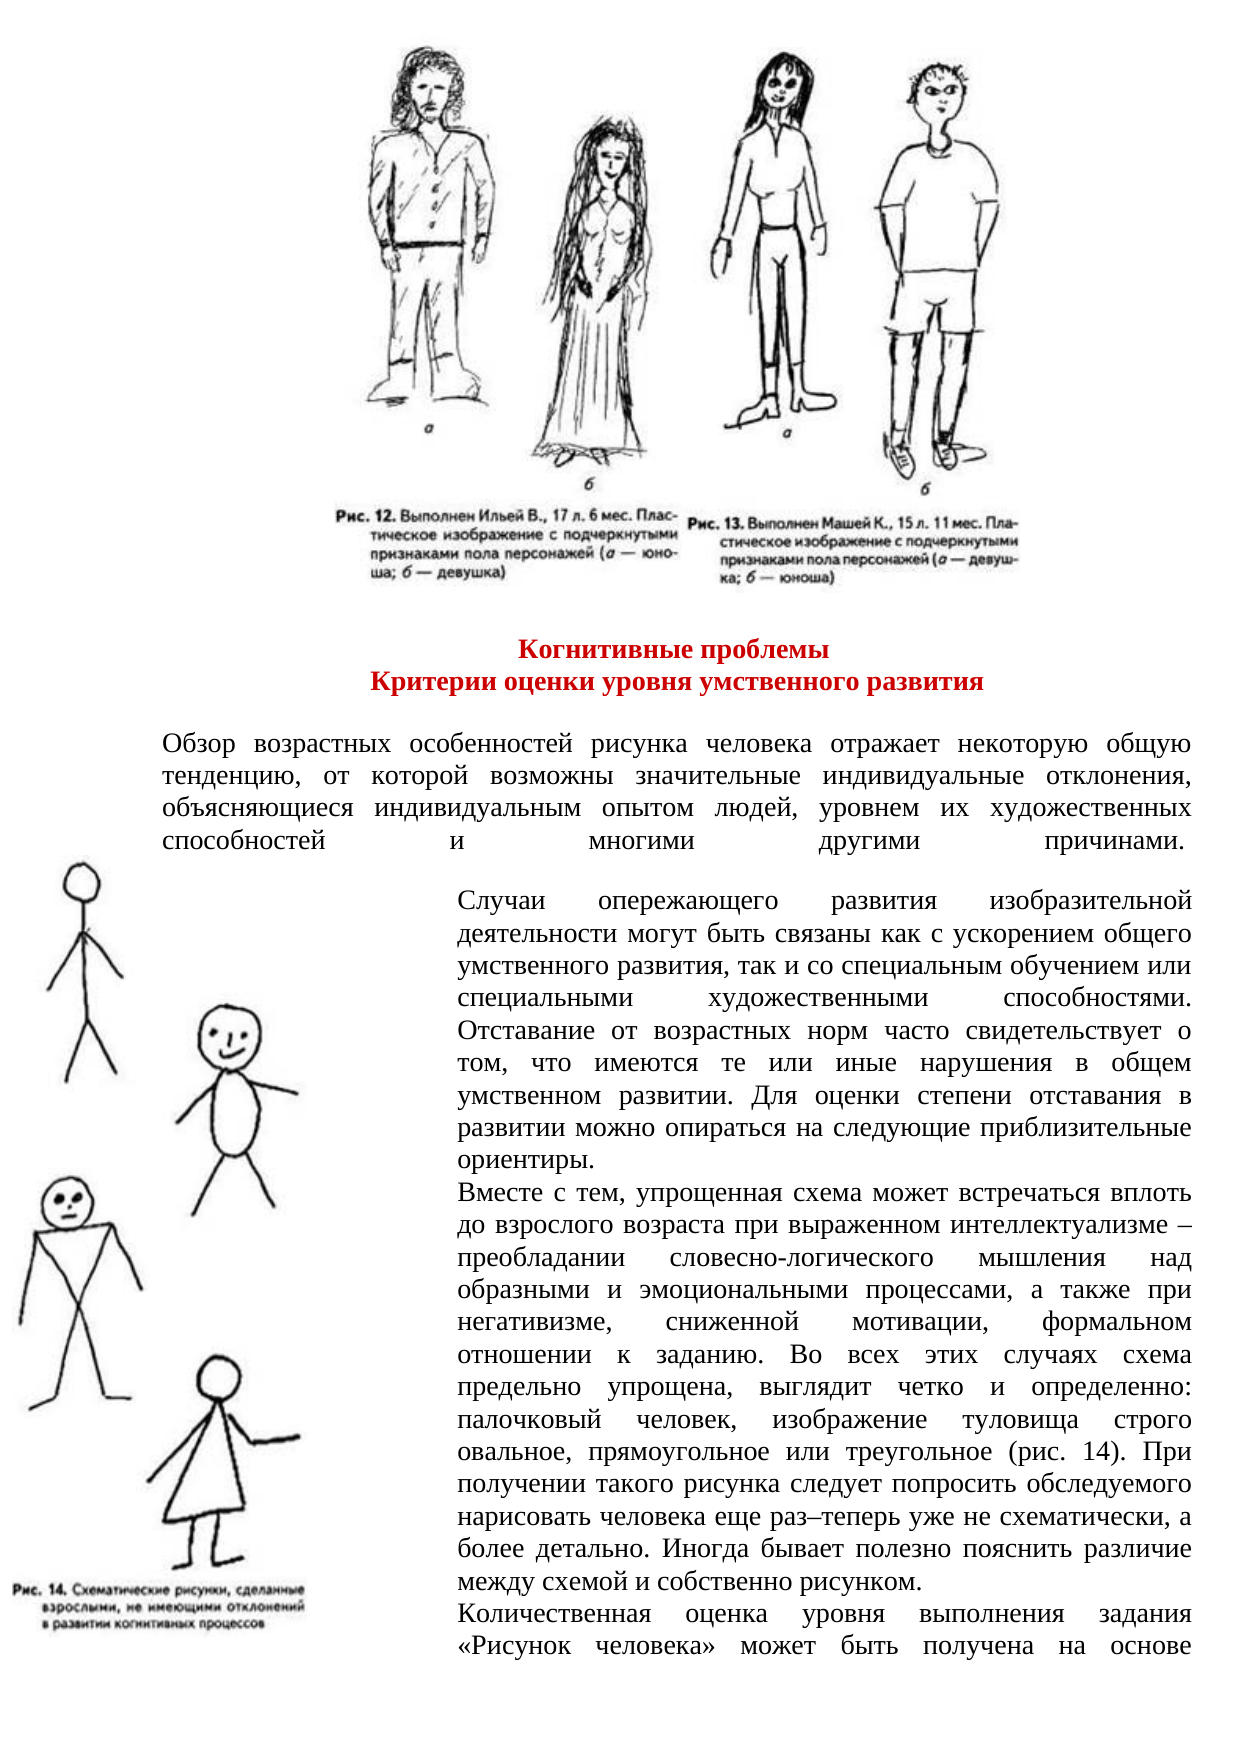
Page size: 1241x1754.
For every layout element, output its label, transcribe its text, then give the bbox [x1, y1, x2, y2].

text Обзор возрастных особенностей рисунка человека отражает некоторую общую тенденцию, от которой возможны значительные индивидуальные отклонения, объясняющиеся индивидуальным опытом людей, уровнем их художественных способностей и многими другими причинами. [162, 726, 1193, 883]
text Вместе с тем, упрощенная схема может встречаться вплоть до взрослого возраста при выраженном интеллектуализме – преобладании словесно-логического мышления над образными и эмоциональными процессами, а также при негативизме, сниженной мотивации, формальном отношении к заданию. Во всех этих случаях схема предельно упрощена, выглядит четко и определенно: палочковый человек, изображение туловища строго овальное, прямоугольное или треугольное (рис. 14). При получении такого рисунка следует попросить обследуемого нарисовать человека еще раз–теперь уже не схематически, а более детально. Иногда бывает полезно пояснить различие между схемой и собственно рисунком. [308, 1175, 1193, 1596]
text Когнитивные проблемы Критерии оценки уровня умственного развития [162, 632, 1193, 697]
picture [11, 855, 308, 1637]
picture [334, 35, 1021, 593]
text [162, 1596, 1193, 1661]
text Случаи опережающего развития изобразительной деятельности могут быть связаны как с ускорением общего умственного развития, так и со специальным обучением или специальными художественными способностями. Отставание от возрастных норм часто свидетельствует о том, что имеются те или иные нарушения в общем умственном развитии. Для оценки степени отставания в развитии можно опираться на следующие приблизительные ориентиры. [308, 883, 1193, 1175]
